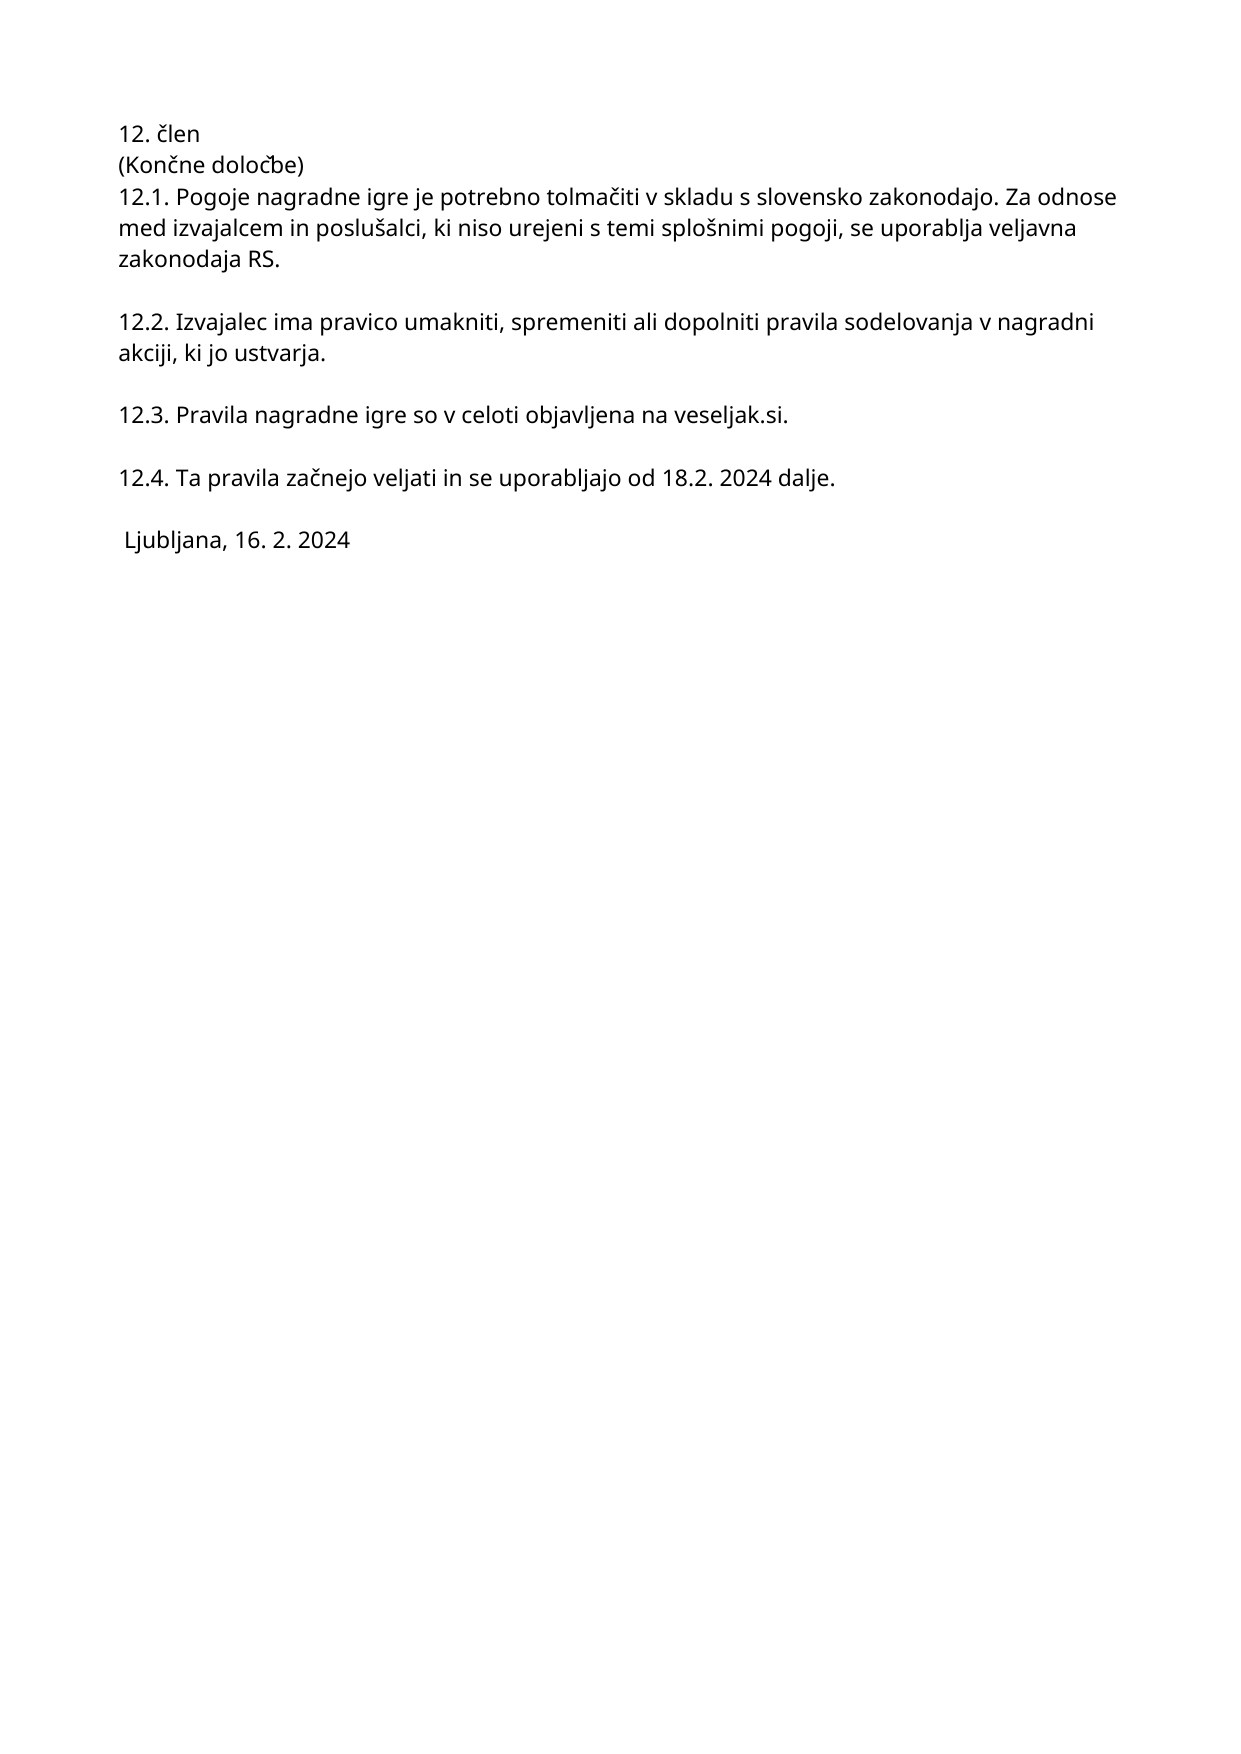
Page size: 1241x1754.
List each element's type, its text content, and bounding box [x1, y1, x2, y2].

text Ljubljana, 16. 2. 2024 [118, 524, 1122, 556]
text 12.2. Izvajalec ima pravico umakniti, spremeniti ali dopolniti pravila sodelovanja v nagradni akciji, ki jo ustvarja. [118, 306, 1122, 368]
text 12.1. Pogoje nagradne igre je potrebno tolmačiti v skladu s slovensko zakonodajo. Za odnose med izvajalcem in poslušalci, ki niso urejeni s temi splošnimi pogoji, se uporablja veljavna zakonodaja RS. [118, 181, 1122, 274]
text 12. člen [118, 118, 1122, 149]
text 12.4. Ta pravila začnejo veljati in se uporabljajo od 18.2. 2024 dalje. [118, 462, 1122, 493]
text (Končne določbe) [118, 149, 1122, 181]
text 12.3. Pravila nagradne igre so v celoti objavljena na veseljak.si. [118, 399, 1122, 431]
